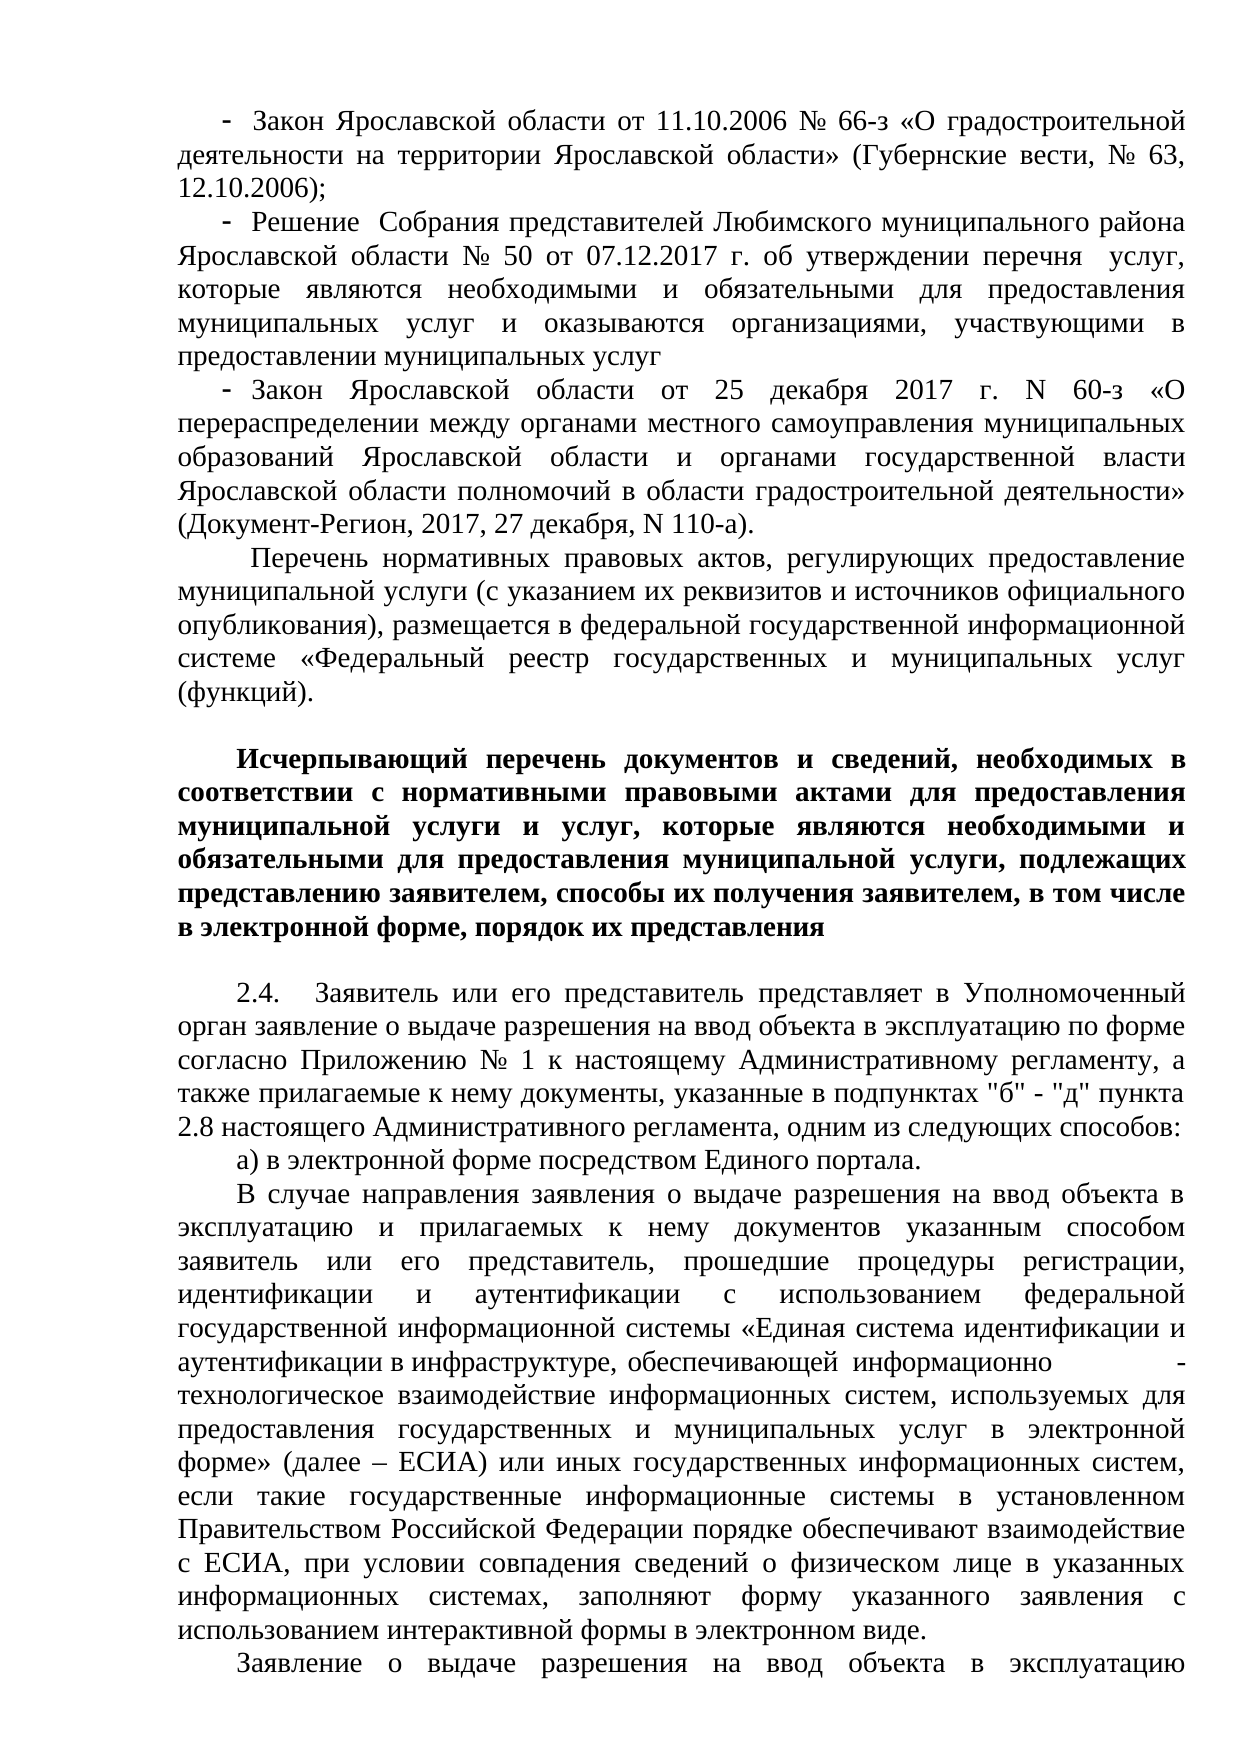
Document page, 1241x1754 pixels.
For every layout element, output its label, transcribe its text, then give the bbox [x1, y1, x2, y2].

list Решение Собрания представителей Любимского муниципального района Ярославской области № 50 от 07.12.2017 г. об утверждении перечня услуг, которые являются необходимыми и обязательными для предоставления муниципальных услуг и оказываются организациями, участвующими в предоставлении муниципальных услуг [177, 204, 1186, 372]
list Закон Ярославской области от 25 декабря 2017 г. N 60-з «О перераспределении между органами местного самоуправления муниципальных образований Ярославской области и органами государственной власти Ярославской области полномочий в области градостроительной деятельности» (Документ-Регион, 2017, 27 декабря, N 110-а). [177, 372, 1186, 540]
list Закон Ярославской области от 11.10.2006 № 66-з «О градостроительной деятельности на территории Ярославской области» (Губернские вести, № 63, 12.10.2006); [177, 103, 1186, 204]
text а) в электронной форме посредством Единого портала. [177, 1142, 1186, 1176]
list Перечень нормативных правовых актов, регулирующих предоставление муниципальной услуги (с указанием их реквизитов и источников официального опубликования), размещается в федеральной государственной информационной системе «Федеральный реестр государственных и муниципальных услуг (функций). [177, 540, 1186, 707]
text В случае направления заявления о выдаче разрешения на ввод объекта в эксплуатацию и прилагаемых к нему документов указанным способом заявитель или его представитель, прошедшие процедуры регистрации, идентификации и аутентификации с использованием федеральной государственной информационной системы «Единая система идентификации и аутентификации в инфраструктуре, обеспечивающей информационно -технологическое взаимодействие информационных систем, используемых для предоставления государственных и муниципальных услуг в электронной форме» (далее – ЕСИА) или иных государственных информационных систем, если такие государственные информационные системы в установленном Правительством Российской Федерации порядке обеспечивают взаимодействие с ЕСИА, при условии совпадения сведений о физическом лице в указанных информационных системах, заполняют форму указанного заявления с использованием интерактивной формы в электронном виде. [177, 1176, 1186, 1646]
list Заявитель или его представитель представляет в Уполномоченный орган заявление о выдаче разрешения на ввод объекта в эксплуатацию по форме согласно Приложению № 1 к настоящему Административному регламенту, а также прилагаемые к нему документы, указанные в подпунктах "б" - "д" пункта 2.8 настоящего Административного регламента, одним из следующих способов: [177, 975, 1186, 1142]
subtitle Исчерпывающий перечень документов и сведений, необходимых в соответствии с нормативными правовыми актами для предоставления муниципальной услуги и услуг, которые являются необходимыми и обязательными для предоставления муниципальной услуги, подлежащих представлению заявителем, способы их получения заявителем, в том числе в электронной форме, порядок их представления [177, 741, 1186, 942]
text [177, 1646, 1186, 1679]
